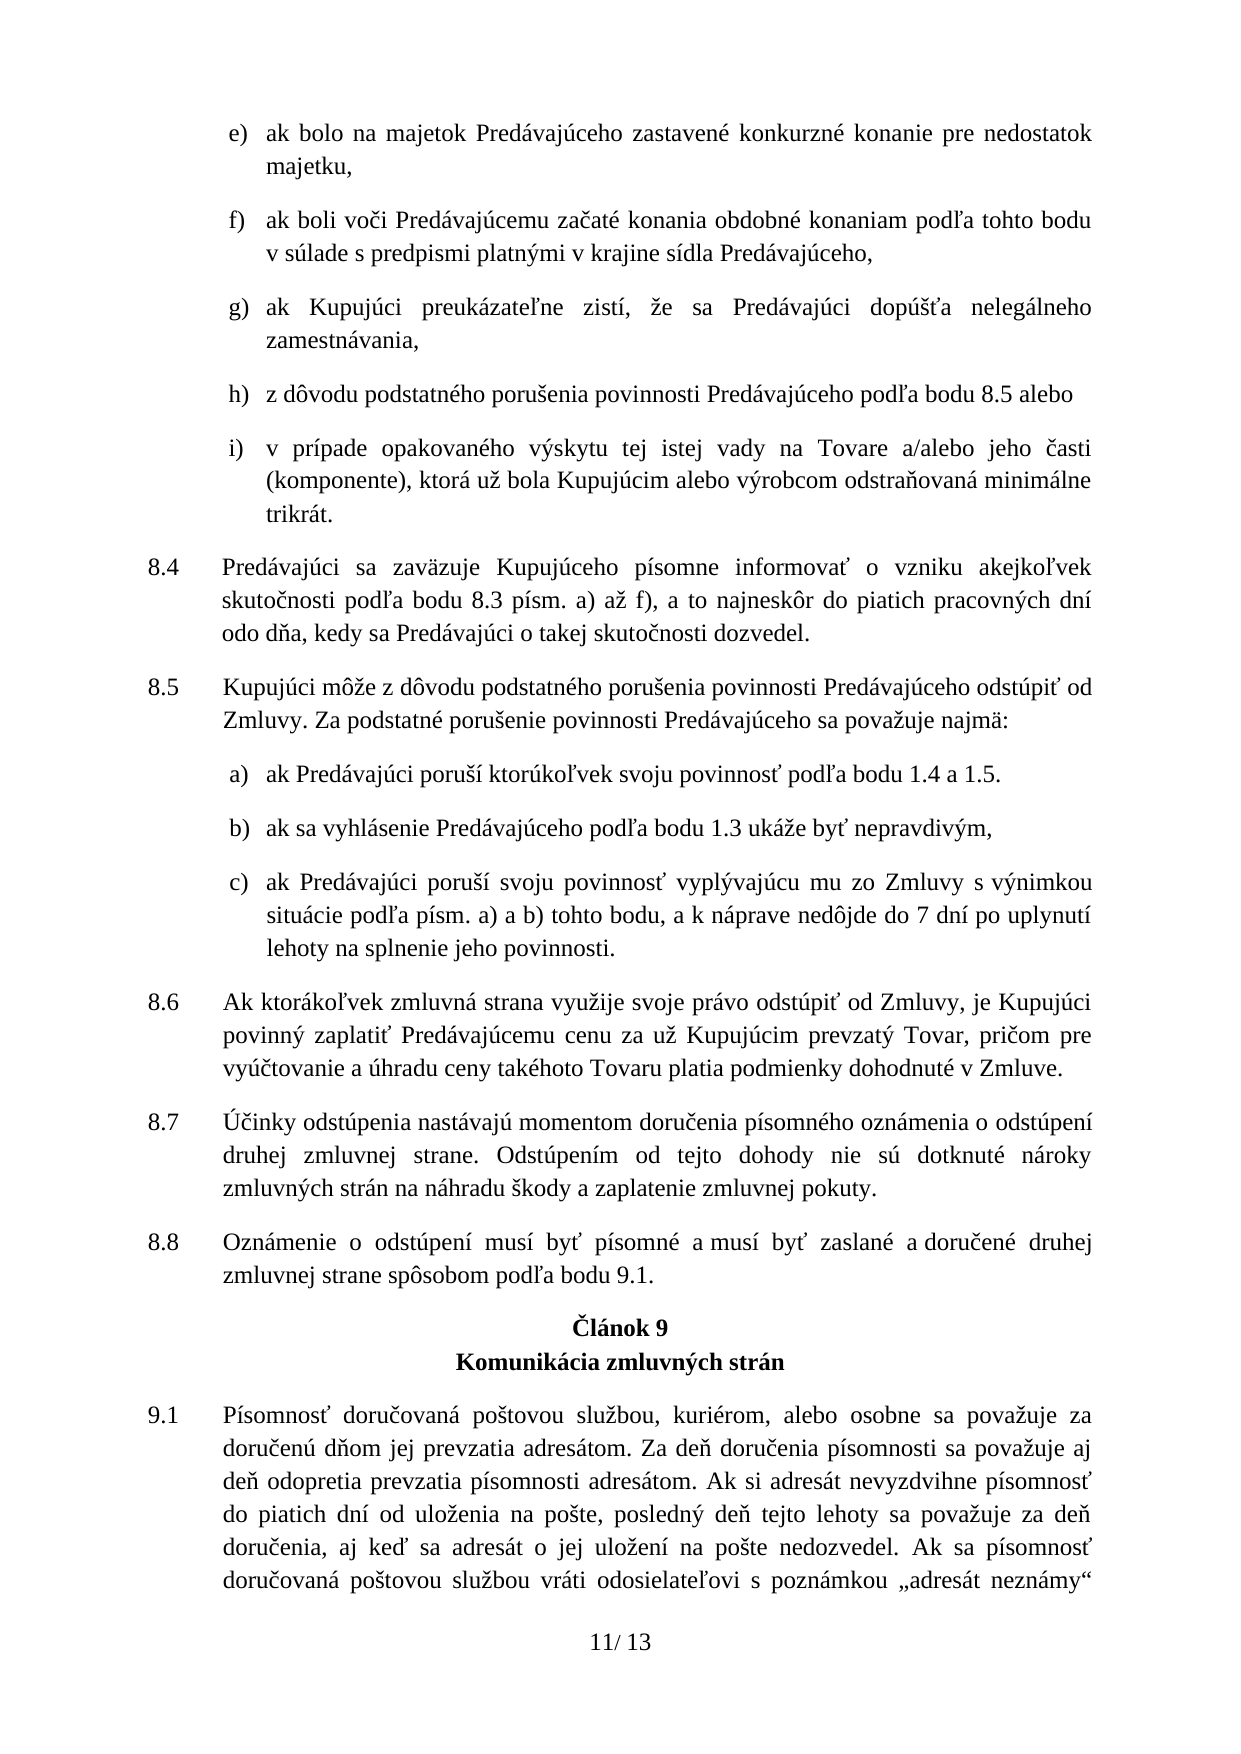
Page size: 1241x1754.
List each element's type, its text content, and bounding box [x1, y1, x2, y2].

list v prípade opakovaného výskytu tej istej vady na Tovare a/alebo jeho časti (komponente), ktorá už bola Kupujúcim alebo výrobcom odstraňovaná minimálne trikrát. [228, 433, 1092, 527]
list ak boli voči Predávajúcemu začaté konania obdobné konaniam podľa tohto bodu v súlade s predpismi platnými v krajine sídla Predávajúceho, [228, 205, 1092, 267]
text Komunikácia zmluvných strán [148, 1347, 1092, 1375]
list Účinky odstúpenia nastávajú momentom doručenia písomného oznámenia o odstúpení druhej zmluvnej strane. Odstúpením od tejto dohody nie sú dotknuté nároky zmluvných strán na náhradu škody a zaplatenie zmluvnej pokuty. [148, 1107, 1092, 1202]
list Predávajúci sa zaväzuje Kupujúceho písomne informovať o vzniku akejkoľvek skutočnosti podľa bodu 8.3 písm. a) až f), a to najneskôr do piatich pracovných dní odo dňa, kedy sa Predávajúci o takej skutočnosti dozvedel. [148, 552, 1092, 647]
list ak Predávajúci poruší svoju povinnosť vyplývajúcu mu zo Zmluvy s výnimkou situácie podľa písm. a) a b) tohto bodu, a k náprave nedôjde do 7 dní po uplynutí lehoty na splnenie jeho povinnosti. [229, 867, 1092, 962]
list Kupujúci môže z dôvodu podstatného porušenia povinnosti Predávajúceho odstúpiť od Zmluvy. Za podstatné porušenie povinnosti Predávajúceho sa považuje najmä: [148, 672, 1092, 734]
list z dôvodu podstatného porušenia povinnosti Predávajúceho podľa bodu 8.5 alebo [228, 379, 1092, 407]
list ak bolo na majetok Predávajúceho zastavené konkurzné konanie pre nedostatok majetku, [228, 118, 1092, 180]
list Oznámenie o odstúpení musí byť písomné a musí byť zaslané a doručené druhej zmluvnej strane spôsobom podľa bodu 9.1. [148, 1227, 1092, 1288]
list Ak ktorákoľvek zmluvná strana využije svoje právo odstúpiť od Zmluvy, je Kupujúci povinný zaplatiť Predávajúcemu cenu za už Kupujúcim prevzatý Tovar, pričom pre vyúčtovanie a úhradu ceny takéhoto Tovaru platia podmienky dohodnuté v Zmluve. [148, 987, 1092, 1082]
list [148, 1400, 1092, 1594]
list ak Predávajúci poruší ktorúkoľvek svoju povinnosť podľa bodu 1.4 a 1.5. [229, 759, 1092, 788]
list ak sa vyhlásenie Predávajúceho podľa bodu 1.3 ukáže byť nepravdivým, [229, 813, 1092, 842]
text Článok 9 [148, 1313, 1092, 1342]
list ak Kupujúci preukázateľne zistí, že sa Predávajúci dopúšťa nelegálneho zamestnávania, [228, 292, 1092, 354]
